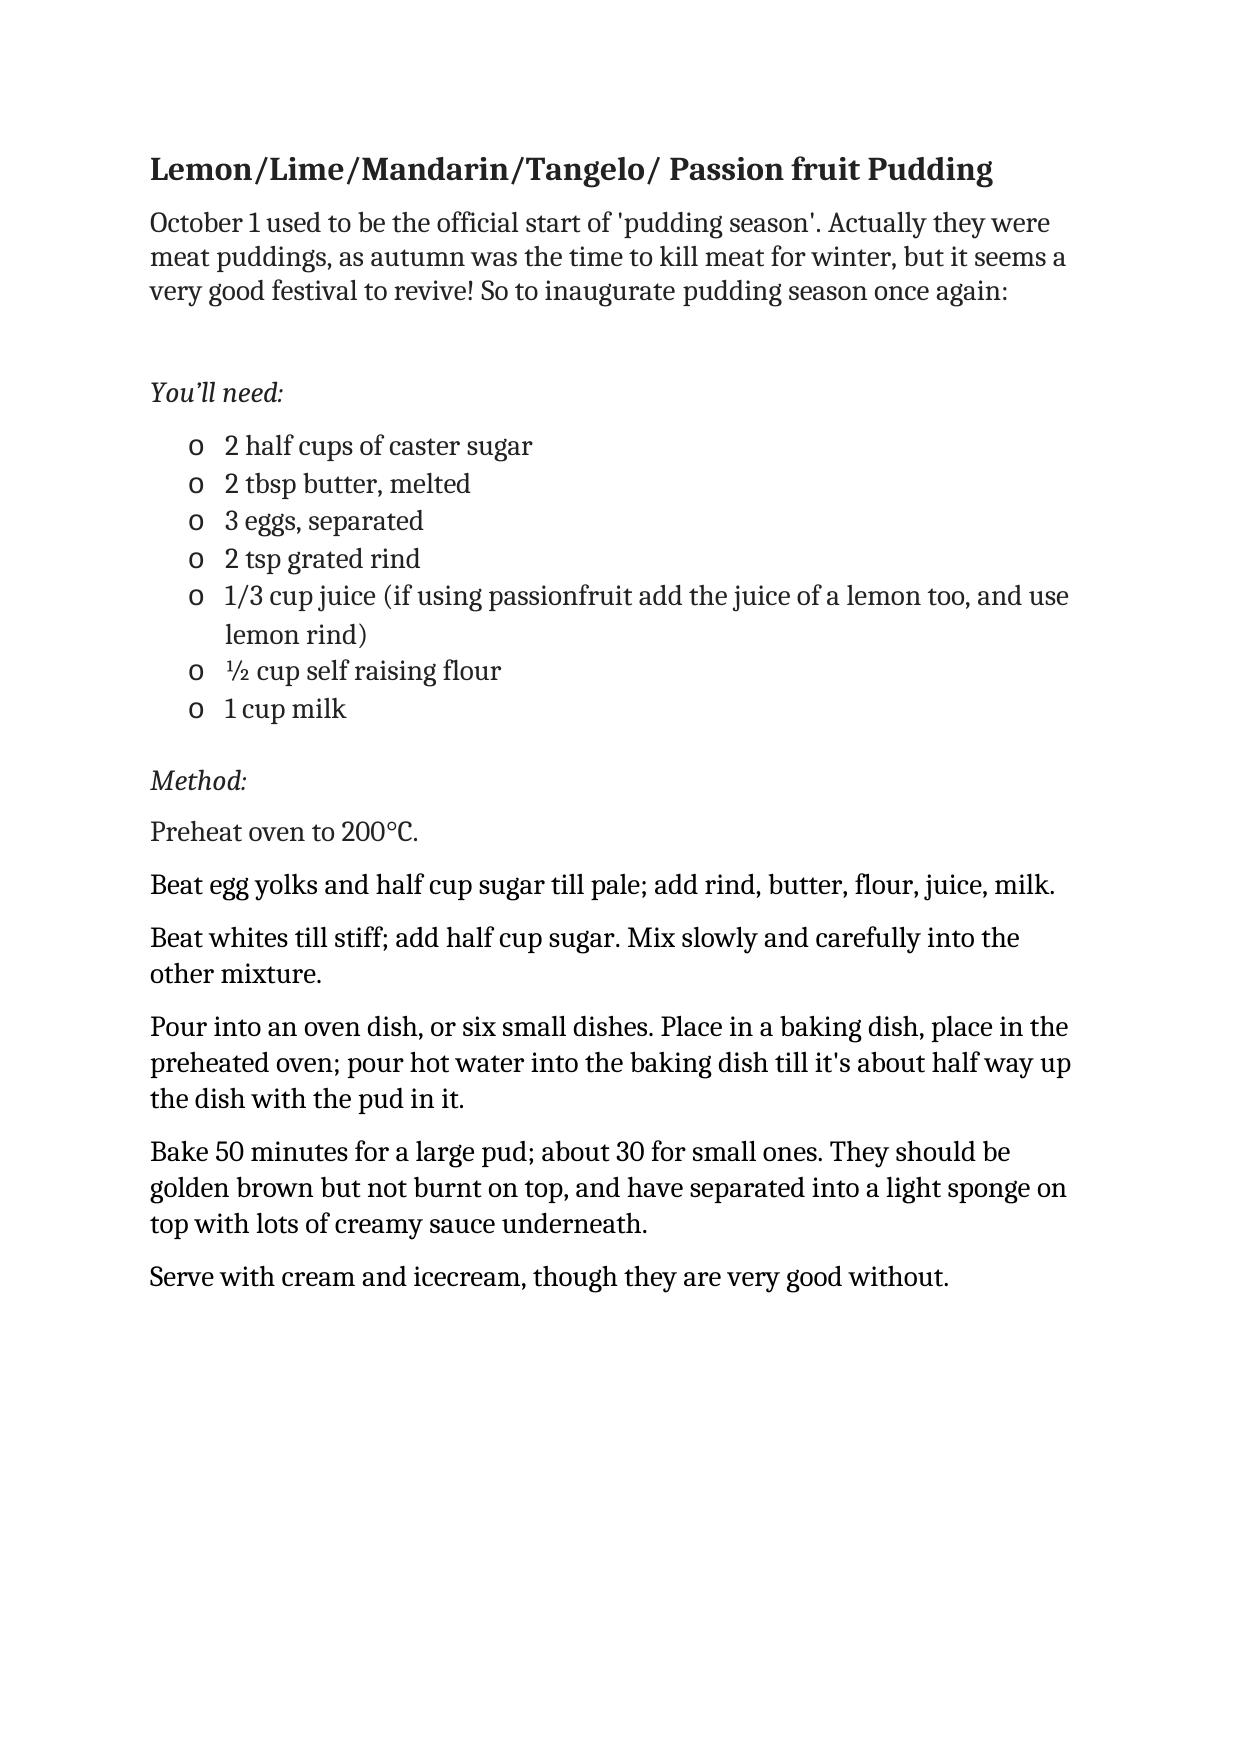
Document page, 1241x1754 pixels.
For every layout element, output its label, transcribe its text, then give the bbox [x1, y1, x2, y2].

text You’ll need: [150, 376, 1090, 410]
list 3 eggs, separated [187, 502, 1090, 539]
text October 1 used to be the official start of 'pudding season'. Actually they were meat puddings, as autumn was the time to kill meat for winter, but it seems a very good festival to revive! So to inaugurate pudding season once again: [150, 205, 1090, 308]
list 1 cup milk [187, 689, 1090, 727]
text Bake 50 minutes for a large pud; about 30 for small ones. They should be golden brown but not burnt on top, and have separated into a light sponge on top with lots of creamy sauce underneath. [150, 1135, 1090, 1241]
text Pour into an oven dish, or six small dishes. Place in a baking dish, place in the preheated oven; pour hot water into the baking dish till it's about half way up the dish with the pud in it. [150, 1010, 1090, 1116]
list 2 tsp grated rind [187, 539, 1090, 577]
text Beat egg yolks and half cup sugar till pale; add rind, butter, flour, juice, milk. [150, 868, 1090, 902]
text Lemon/Lime/Mandarin/Tangelo/ Passion fruit Pudding [150, 150, 1090, 188]
text Beat whites till stiff; add half cup sugar. Mix slowly and carefully into the other mixture. [150, 921, 1090, 991]
text Method: [150, 764, 1090, 798]
list 2 half cups of caster sugar [187, 427, 1090, 464]
text Serve with cream and icecream, though they are very good without. [150, 1261, 1090, 1294]
list 2 tbsp butter, melted [187, 464, 1090, 502]
list 1/3 cup juice (if using passionfruit add the juice of a lemon too, and use lemon rind) [187, 577, 1090, 652]
text Preheat oven to 200°C. [150, 814, 1090, 849]
list ½ cup self raising flour [187, 652, 1090, 689]
